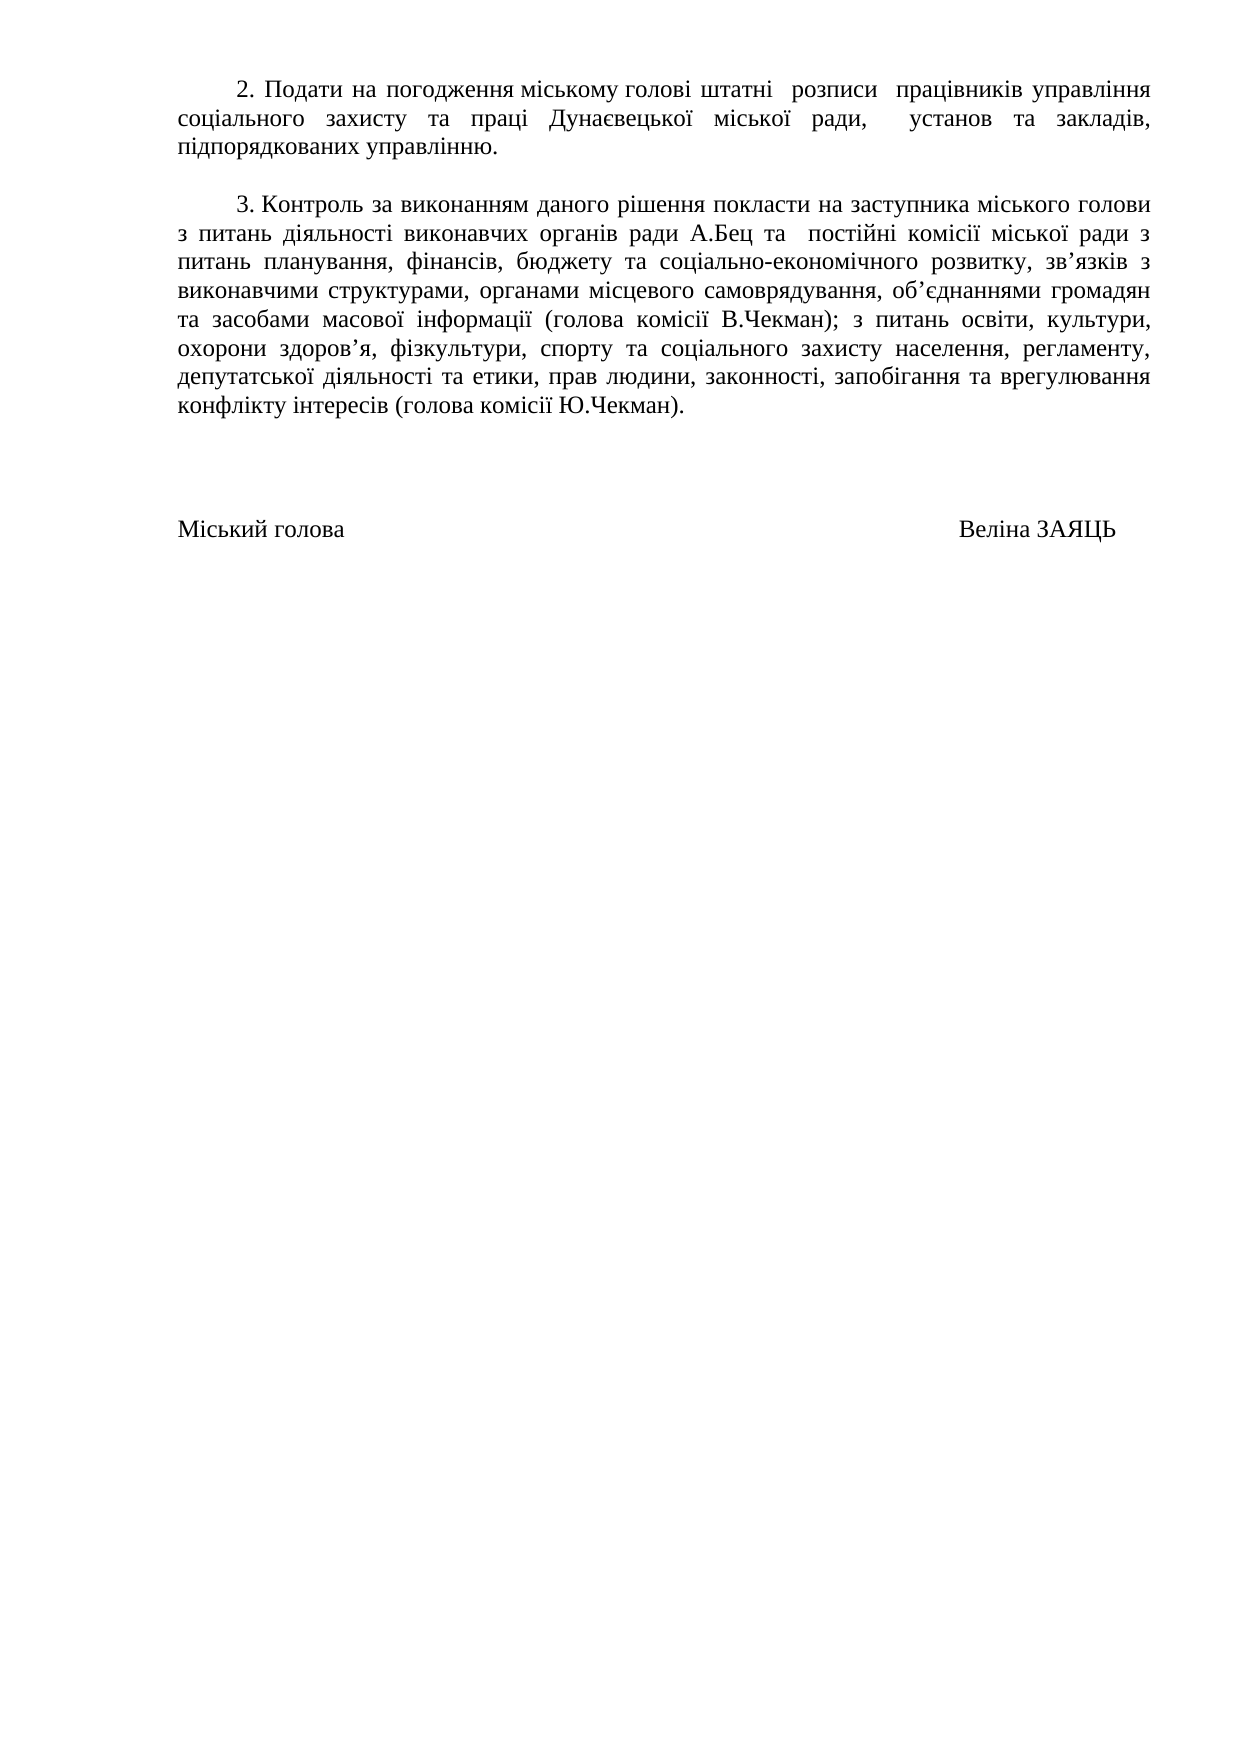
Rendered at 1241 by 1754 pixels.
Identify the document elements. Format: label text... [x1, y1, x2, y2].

text 3. Контроль за виконанням даного рішення покласти на заступника міського голови з питань діяльності виконавчих органів ради А.Бец та постійні комісії міської ради з питань планування, фінансів, бюджету та соціально-економічного розвитку, зв’язків з виконавчими структурами, органами місцевого самоврядування, об’єднаннями громадян та засобами масової інформації (голова комісії В.Чекман); з питань освіти, культури, охорони здоров’я, фізкультури, спорту та соціального захисту населення, регламенту, депутатської діяльності та етики, прав людини, законності, запобігання та врегулювання конфлікту інтересів (голова комісії Ю.Чекман). [177, 189, 1152, 419]
text 2. Подати на погодження міському голові штатні розписи працівників управління соціального захисту та праці Дунаєвецької міської ради, установ та закладів, підпорядкованих управлінню. [177, 74, 1152, 160]
text Міський голова Веліна ЗАЯЦЬ [177, 514, 1152, 543]
